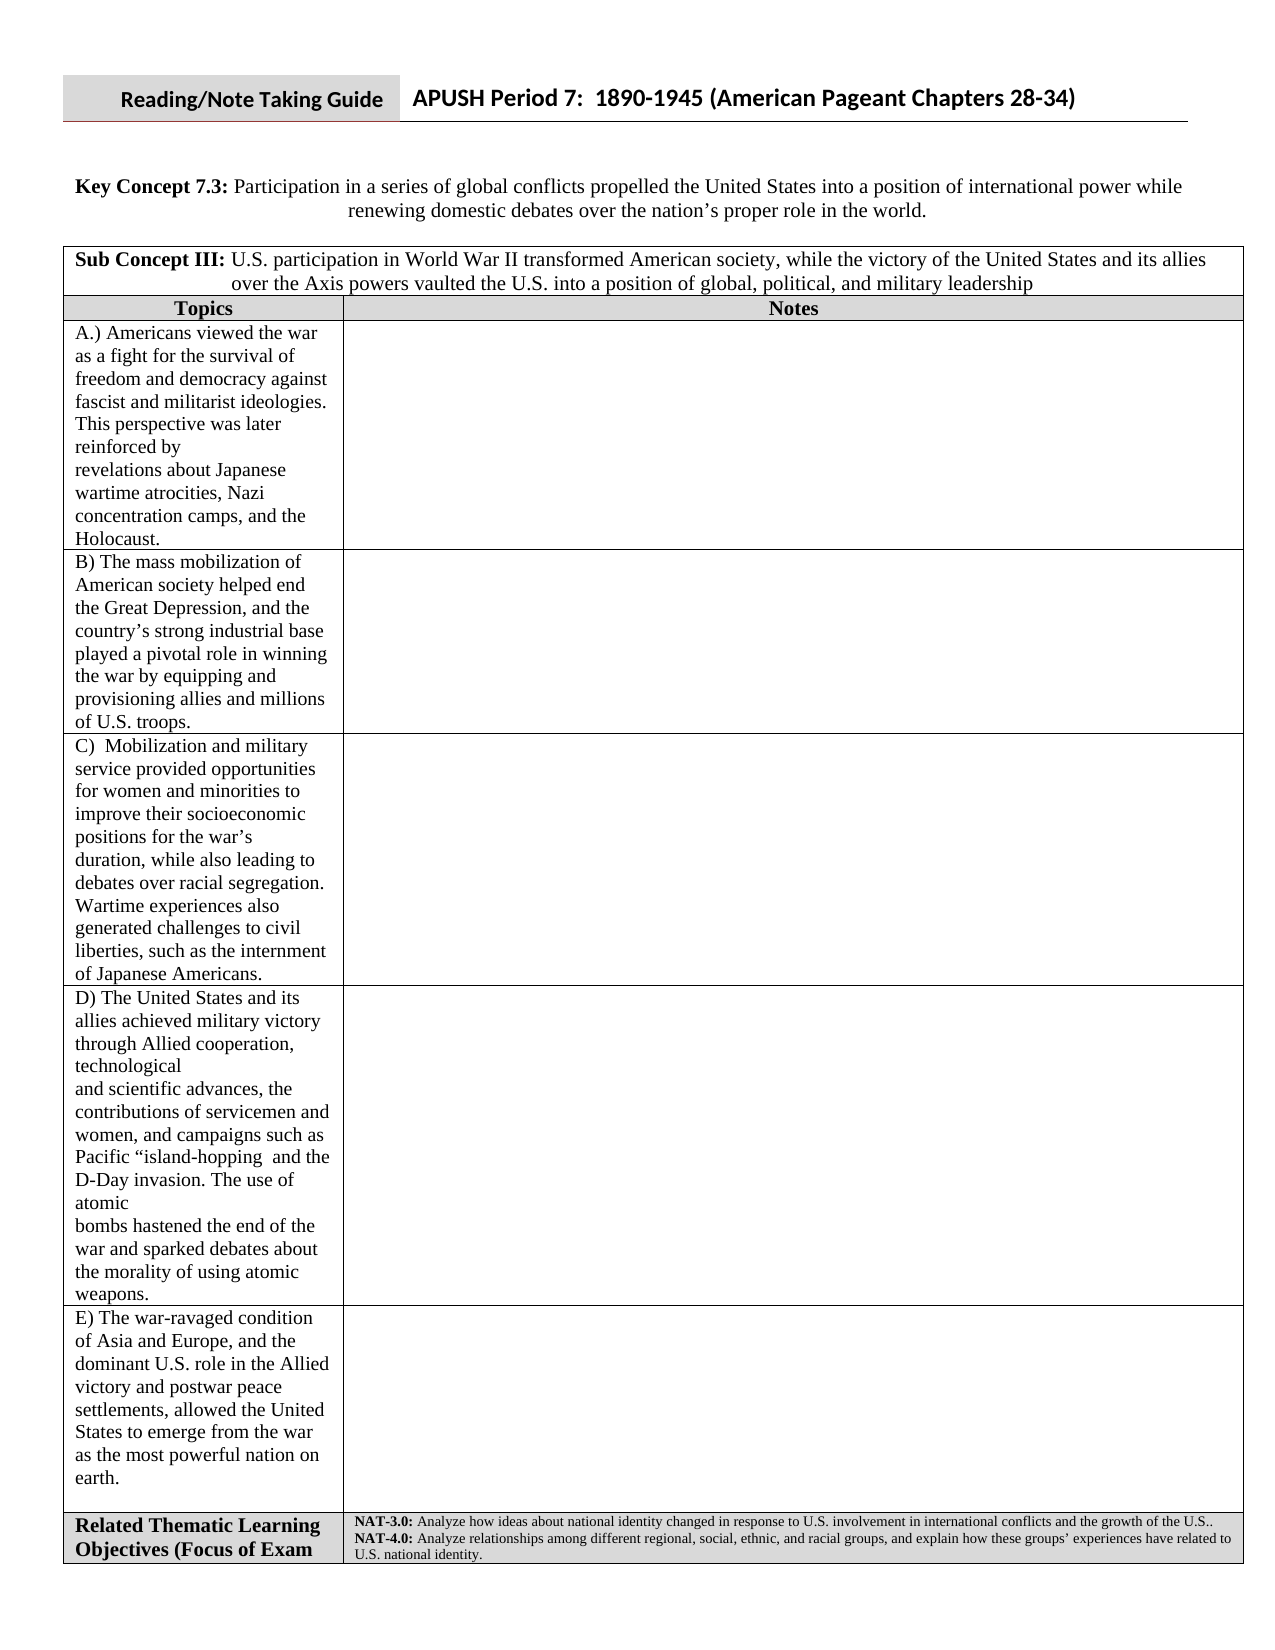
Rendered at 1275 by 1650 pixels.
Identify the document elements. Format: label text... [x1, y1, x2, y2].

table_cell Notes [344, 296, 1243, 320]
table_cell A.) Americans viewed the war as a fight for the survival of freedom and democracy against fascist and militarist ideologies. This perspective was later reinforced by revelations about Japanese wartime atrocities, Nazi concentration camps, and the Holocaust. [64, 321, 343, 549]
table_cell [344, 550, 1243, 733]
table_cell [344, 986, 1243, 1305]
table_cell [344, 1306, 1243, 1512]
table_cell E) The war-ravaged condition of Asia and Europe, and the dominant U.S. role in the Allied victory and postwar peace settlements, allowed the United States to emerge from the war as the most powerful nation on earth. [64, 1306, 343, 1512]
text Key Concept 7.3: Participation in a series of global conflicts propelled the United States into a position of international power while [75, 174, 1200, 198]
table_cell [344, 734, 1243, 985]
table_cell C) Mobilization and military service provided opportunities for women and minorities to improve their socioeconomic positions for the war’s duration, while also leading to debates over racial segregation. Wartime experiences also generated challenges to civil liberties, such as the internment of Japanese Americans. [64, 734, 343, 985]
table_cell B) The mass mobilization of American society helped end the Great Depression, and the country’s strong industrial base played a pivotal role in winning the war by equipping and provisioning allies and millions of U.S. troops. [64, 550, 343, 733]
table_header Sub Concept III: U.S. participation in World War II transformed American society, while the victory of the United States and its allies over the Axis powers vaulted the U.S. into a position of global, political, and military leadership [64, 247, 1243, 295]
table_cell Topics [64, 296, 343, 320]
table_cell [344, 1513, 1243, 1563]
text renewing domestic debates over the nation’s proper role in the world. [75, 198, 1200, 222]
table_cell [64, 1513, 343, 1563]
table_cell D) The United States and its allies achieved military victory through Allied cooperation, technological and scientific advances, the contributions of servicemen and women, and campaigns such as Pacific “island-hopping and the D-Day invasion. The use of atomic bombs hastened the end of the war and sparked debates about the morality of using atomic weapons. [64, 986, 343, 1305]
table_cell [344, 321, 1243, 549]
